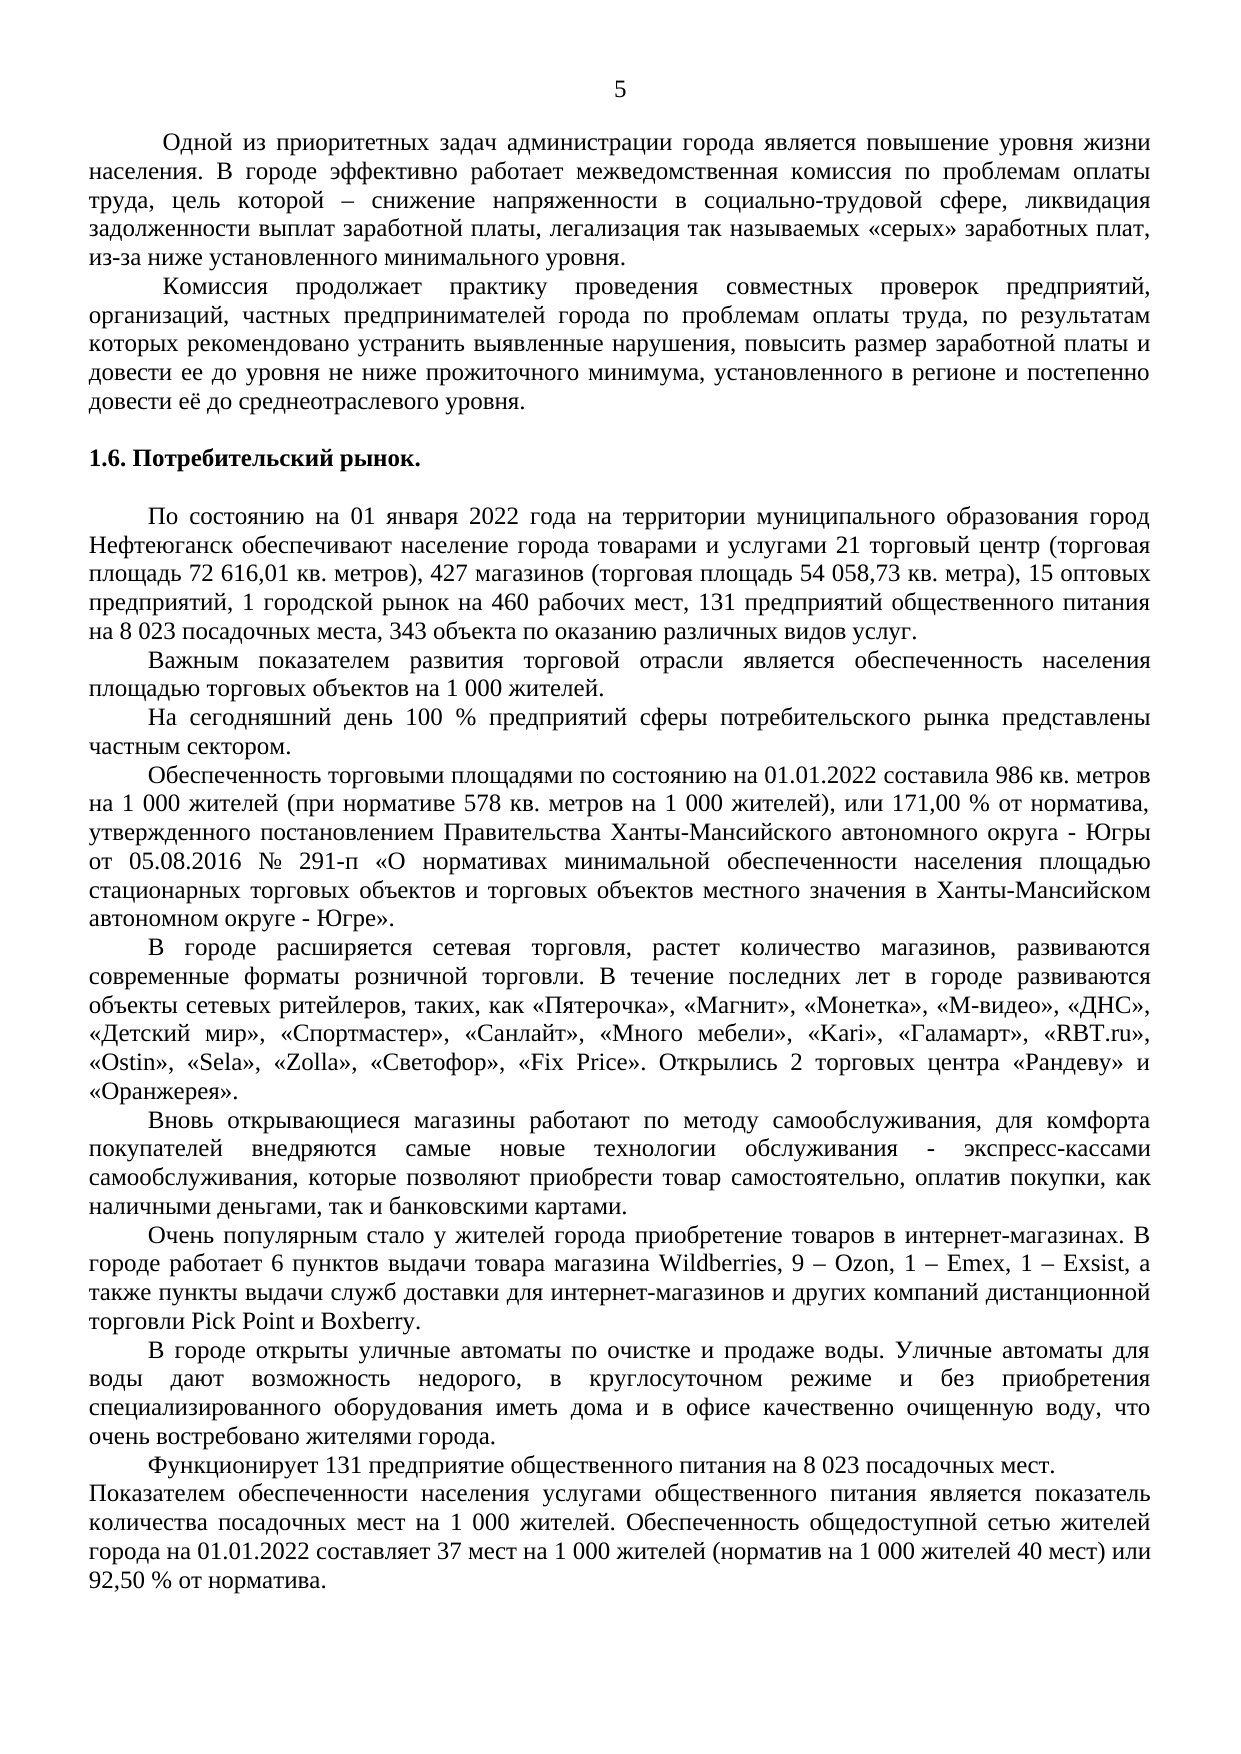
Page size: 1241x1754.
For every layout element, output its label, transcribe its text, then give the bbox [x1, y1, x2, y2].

text Важным показателем развития торговой отрасли является обеспеченность населения площадью торговых объектов на 1 000 жителей. [89, 645, 1152, 702]
text Показателем обеспеченности населения услугами общественного питания является показатель количества посадочных мест на 1 000 жителей. Обеспеченность общедоступной сетью жителей города на 01.01.2022 составляет 37 мест на 1 000 жителей (норматив на 1 000 жителей 40 мест) или 92,50 % от норматива. [89, 1478, 1152, 1593]
text На сегодняшний день 100 % предприятий сферы потребительского рынка представлены частным сектором. [89, 702, 1152, 760]
text Вновь открывающиеся магазины работают по методу самообслуживания, для комфорта покупателей внедряются самые новые технологии обслуживания - экспресс-кассами самообслуживания, которые позволяют приобрести товар самостоятельно, оплатив покупки, как наличными деньгами, так и банковскими картами. [89, 1105, 1152, 1220]
text В городе открыты уличные автоматы по очистке и продаже воды. Уличные автоматы для воды дают возможность недорого, в круглосуточном режиме и без приобретения специализированного оборудования иметь дома и в офисе качественно очищенную воду, что очень востребовано жителями города. [89, 1335, 1152, 1450]
text В городе расширяется сетевая торговля, растет количество магазинов, развиваются современные форматы розничной торговли. В течение последних лет в городе развиваются объекты сетевых ритейлеров, таких, как «Пятерочка», «Магнит», «Монетка», «М-видео», «ДНС», «Детский мир», «Спортмастер», «Санлайт», «Много мебели», «Kari», «Галамарт», «RBT.ru», «Ostin», «Sela», «Zollа», «Светофор», «Fix Price». Открылись 2 торговых центра «Рандеву» и «Оранжерея». [89, 932, 1152, 1105]
text Одной из приоритетных задач администрации города является повышение уровня жизни населения. В городе эффективно работает межведомственная комиссия по проблемам оплаты труда, цель которой – снижение напряженности в социально-трудовой сфере, ликвидация задолженности выплат заработной платы, легализация так называемых «серых» заработных плат, из-за ниже установленного минимального уровня. [89, 127, 1152, 271]
text По состоянию на 01 января 2022 года на территории муниципального образования город Нефтеюганск обеспечивают население города товарами и услугами 21 торговый центр (торговая площадь 72 616,01 кв. метров), 427 магазинов (торговая площадь 54 058,73 кв. метра), 15 оптовых предприятий, 1 городской рынок на 460 рабочих мест, 131 предприятий общественного питания на 8 023 посадочных места, 343 объекта по оказанию различных видов услуг. [89, 501, 1152, 645]
text Функционирует 131 предприятие общественного питания на 8 023 посадочных мест. [89, 1450, 1152, 1478]
text Обеспеченность торговыми площадями по состоянию на 01.01.2022 составила 986 кв. метров на 1 000 жителей (при нормативе 578 кв. метров на 1 000 жителей), или 171,00 % от норматива, утвержденного постановлением Правительства Ханты-Мансийского автономного округа - Югры от 05.08.2016 № 291-п «О нормативах минимальной обеспеченности населения площадью стационарных торговых объектов и торговых объектов местного значения в Ханты-Мансийском автономном округе - Югре». [89, 760, 1152, 932]
text Очень популярным стало у жителей города приобретение товаров в интернет-магазинах. В городе работает 6 пунктов выдачи товара магазина Wildberries, 9 – Ozon, 1 – Emex, 1 – Exsist, а также пункты выдачи служб доставки для интернет-магазинов и других компаний дистанционной торговли Pick Point и Boxberry. [89, 1220, 1152, 1335]
text Комиссия продолжает практику проведения совместных проверок предприятий, организаций, частных предпринимателей города по проблемам оплаты труда, по результатам которых рекомендовано устранить выявленные нарушения, повысить размер заработной платы и довести ее до уровня не ниже прожиточного минимума, установленного в регионе и постепенно довести её до среднеотраслевого уровня. [89, 271, 1152, 415]
list 1.6. Потребительский рынок. [89, 443, 1152, 472]
